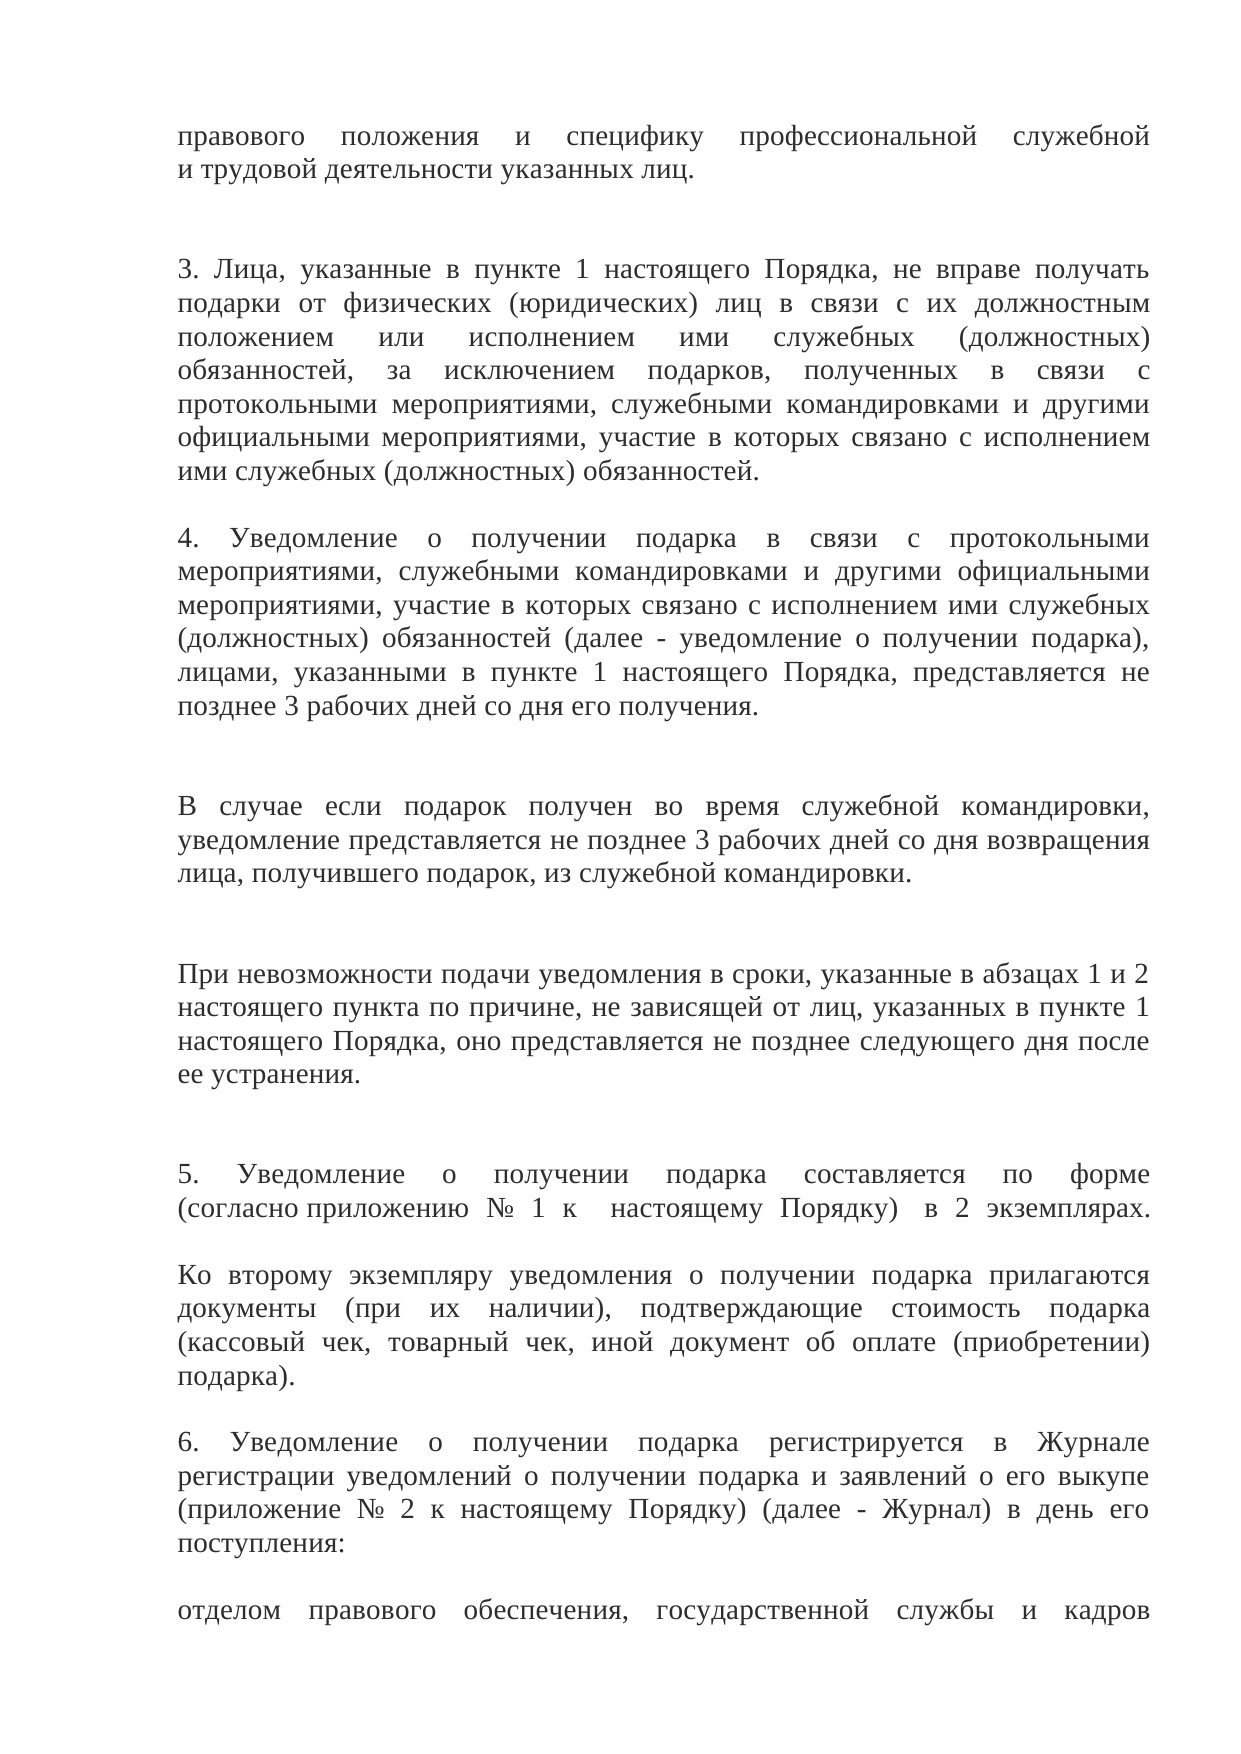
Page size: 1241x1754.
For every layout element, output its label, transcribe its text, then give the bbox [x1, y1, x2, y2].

text 5. Уведомление о получении подарка составляется по форме (согласно приложению № 1 к настоящему Порядку) в 2 экземплярах. Ко второму экземпляру уведомления о получении подарка прилагаются документы (при их наличии), подтверждающие стоимость подарка (кассовый чек, товарный чек, иной документ об оплате (приобретении) подарка). [177, 1156, 1152, 1424]
text 3. Лица, указанные в пункте 1 настоящего Порядка, не вправе получать подарки от физических (юридических) лиц в связи с их должностным положением или исполнением ими служебных (должностных) обязанностей, за исключением подарков, полученных в связи с протокольными мероприятиями, служебными командировками и другими официальными мероприятиями, участие в которых связано с исполнением ими служебных (должностных) обязанностей. [177, 252, 1152, 486]
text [177, 118, 1152, 185]
text При невозможности подачи уведомления в сроки, указанные в абзацах 1 и 2 настоящего пункта по причине, не зависящей от лиц, указанных в пункте 1 настоящего Порядка, оно представляется не позднее следующего дня после ее устранения. [177, 889, 1152, 1090]
text В случае если подарок получен во время служебной командировки, уведомление представляется не позднее 3 рабочих дней со дня возвращения лица, получившего подарок, из служебной командировки. [177, 721, 1152, 889]
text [177, 1424, 1152, 1625]
text 4. Уведомление о получении подарка в связи с протокольными мероприятиями, служебными командировками и другими официальными мероприятиями, участие в которых связано с исполнением ими служебных (должностных) обязанностей (далее - уведомление о получении подарка), лицами, указанными в пункте 1 настоящего Порядка, представляется не позднее 3 рабочих дней со дня его получения. [177, 520, 1152, 721]
